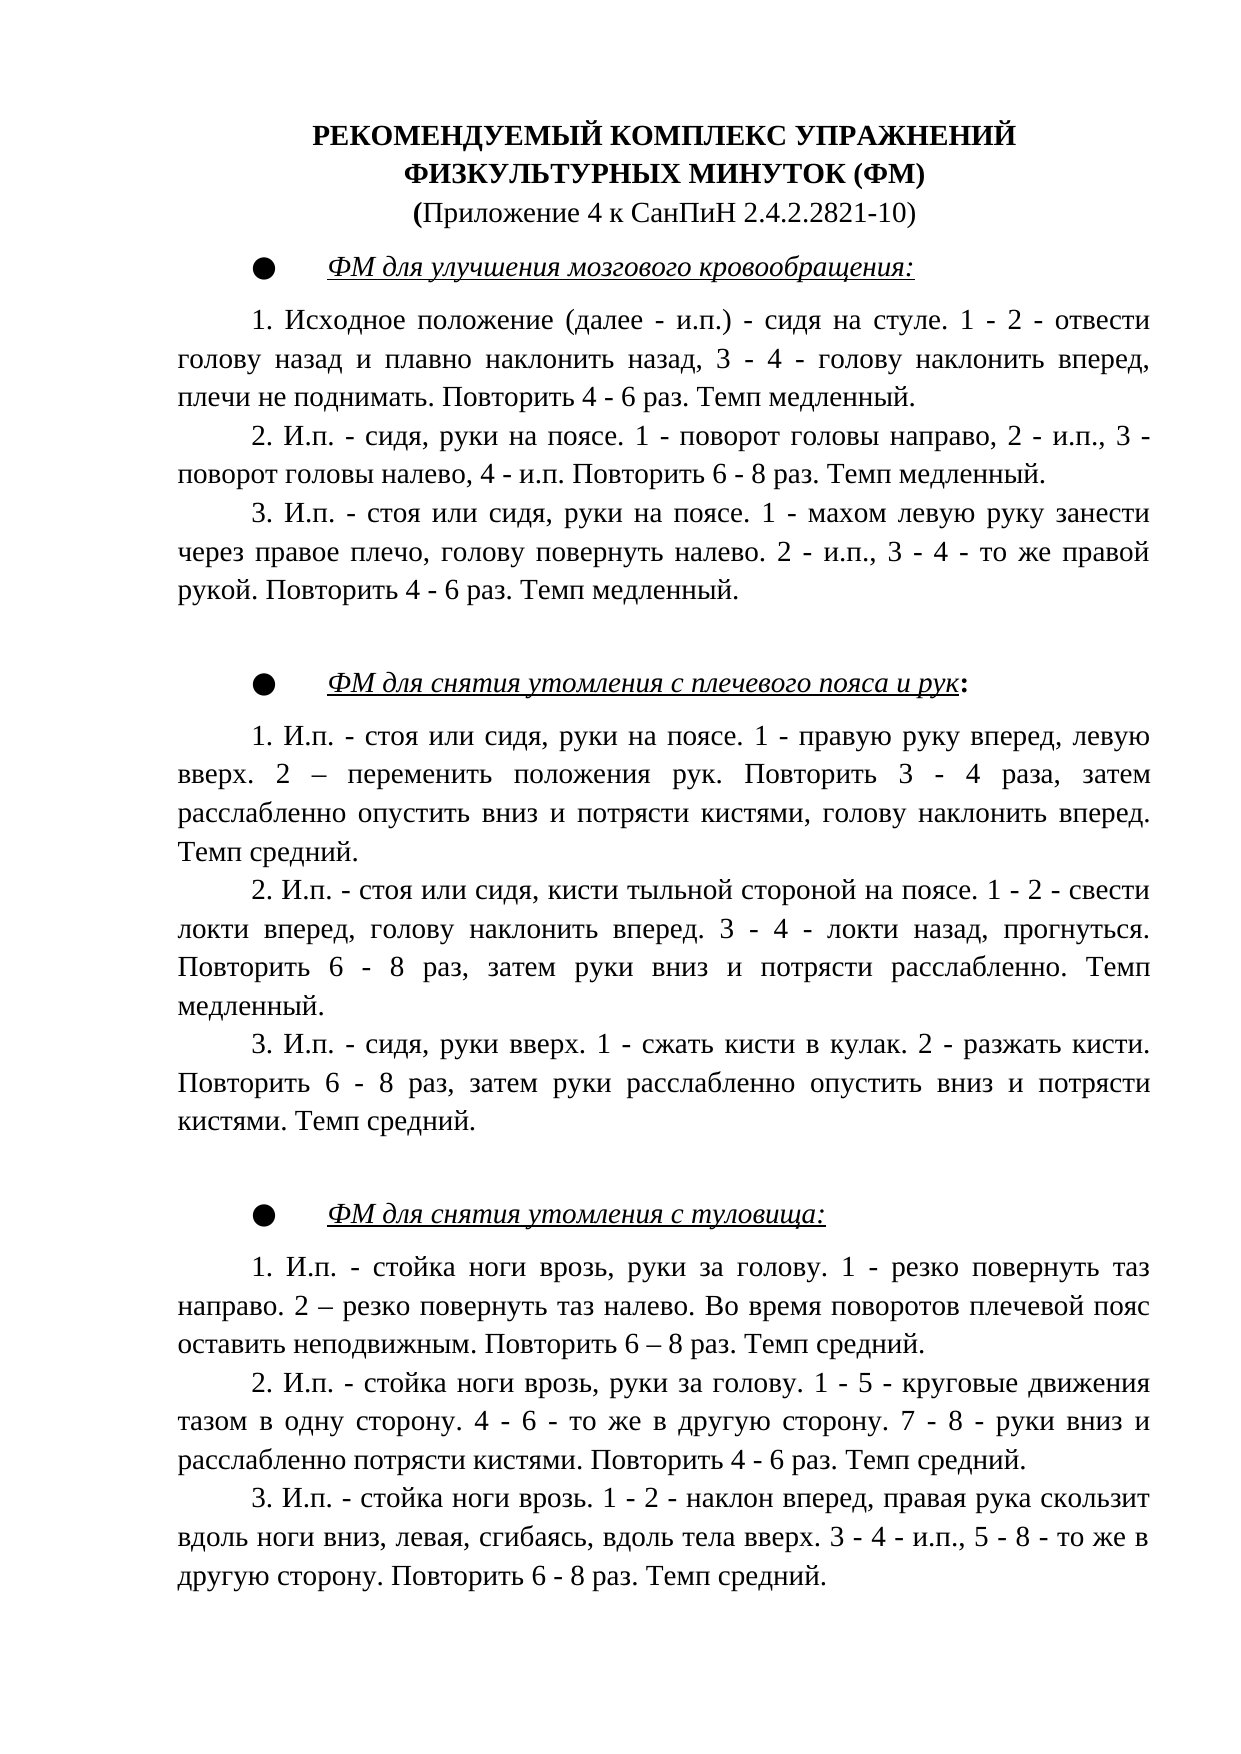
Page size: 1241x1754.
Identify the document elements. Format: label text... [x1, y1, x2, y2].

text 3. И.п. - стойка ноги врозь. 1 - 2 - наклон вперед, правая рука скользит вдоль ноги вниз, левая, сгибаясь, вдоль тела вверх. 3 - 4 - и.п., 5 - 8 - то же в другую сторону. Повторить 6 - 8 раз. Темп средний. [177, 1481, 1152, 1591]
text 3. И.п. - стоя или сидя, руки на поясе. 1 - махом левую руку занести через правое плечо, голову повернуть налево. 2 - и.п., 3 - 4 - то же правой рукой. Повторить 4 - 6 раз. Темп медленный. [177, 495, 1152, 606]
list ФМ для снятия утомления с туловища: [177, 1181, 1152, 1240]
text 1. И.п. - стоя или сидя, руки на поясе. 1 - правую руку вперед, левую вверх. 2 – переменить положения рук. Повторить 3 - 4 раза, затем расслабленно опустить вниз и потрясти кистями, голову наклонить вперед. Темп средний. [177, 718, 1152, 867]
text 1. Исходное положение (далее - и.п.) - сидя на стуле. 1 - 2 - отвести голову назад и плавно наклонить назад, 3 - 4 - голову наклонить вперед, плечи не поднимать. Повторить 4 - 6 раз. Темп медленный. [177, 302, 1152, 413]
list ФМ для улучшения мозгового кровообращения: [177, 234, 1152, 293]
text 1. И.п. - стойка ноги врозь, руки за голову. 1 - резко повернуть таз направо. 2 – резко повернуть таз налево. Во время поворотов плечевой пояс оставить неподвижным. Повторить 6 – 8 раз. Темп средний. [177, 1249, 1152, 1360]
text РЕКОМЕНДУЕМЫЙ КОМПЛЕКС УПРАЖНЕНИЙ ФИЗКУЛЬТУРНЫХ МИНУТОК (ФМ) [177, 118, 1152, 190]
text 3. И.п. - сидя, руки вверх. 1 - сжать кисти в кулак. 2 - разжать кисти. Повторить 6 - 8 раз, затем руки расслабленно опустить вниз и потрясти кистями. Темп средний. [177, 1026, 1152, 1137]
list ФМ для снятия утомления с плечевого пояса и рук: [177, 649, 1152, 709]
text 2. И.п. - стойка ноги врозь, руки за голову. 1 - 5 - круговые движения тазом в одну сторону. 4 - 6 - то же в другую сторону. 7 - 8 - руки вниз и расслабленно потрясти кистями. Повторить 4 - 6 раз. Темп средний. [177, 1365, 1152, 1476]
text 2. И.п. - сидя, руки на поясе. 1 - поворот головы направо, 2 - и.п., 3 - поворот головы налево, 4 - и.п. Повторить 6 - 8 раз. Темп медленный. [177, 418, 1152, 490]
text (Приложение 4 к СанПиН 2.4.2.2821-10) [177, 195, 1152, 229]
text 2. И.п. - стоя или сидя, кисти тыльной стороной на поясе. 1 - 2 - свести локти вперед, голову наклонить вперед. 3 - 4 - локти назад, прогнуться. Повторить 6 - 8 раз, затем руки вниз и потрясти расслабленно. Темп медленный. [177, 872, 1152, 1021]
